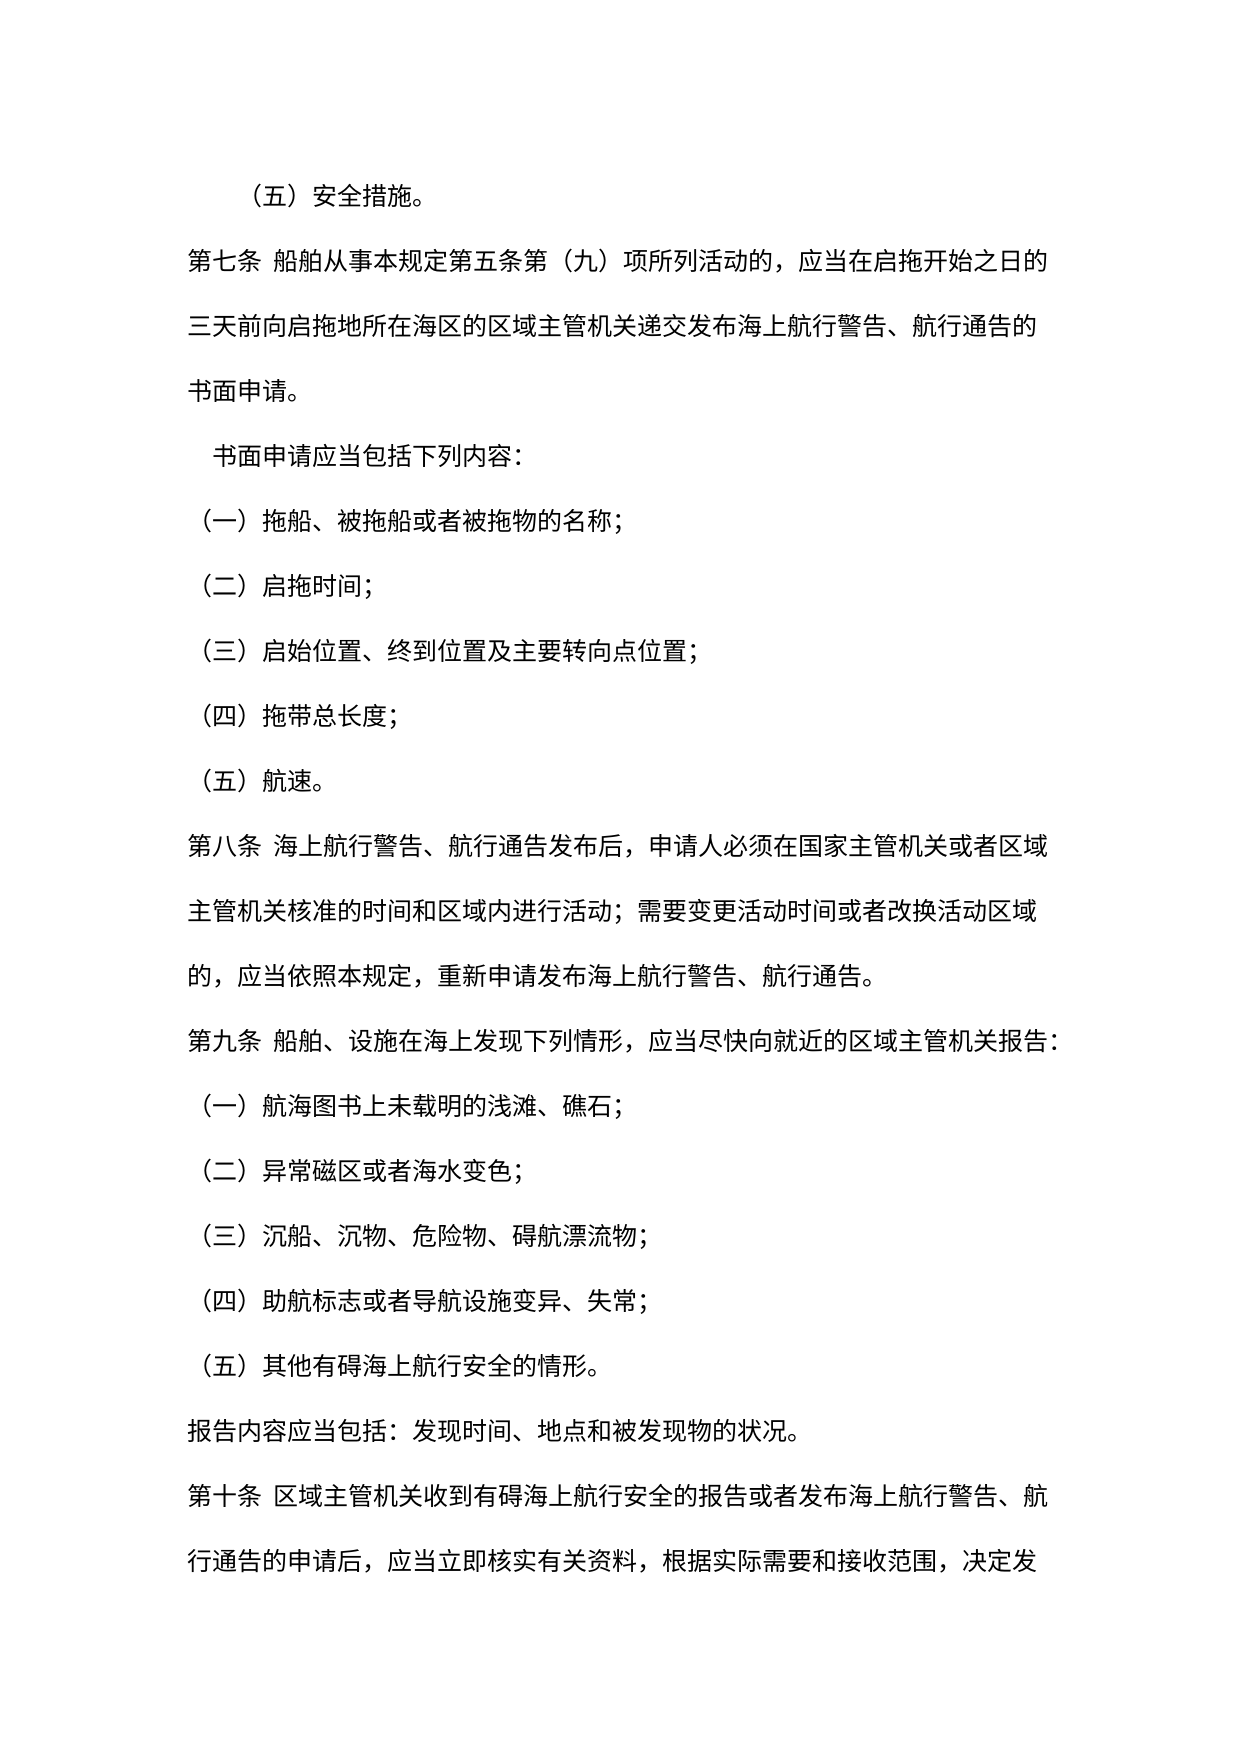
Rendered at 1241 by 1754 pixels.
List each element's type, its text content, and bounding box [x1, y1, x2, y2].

text 第八条 海上航行警告、航行通告发布后，申请人必须在国家主管机关或者区域主管机关核准的时间和区域内进行活动；需要变更活动时间或者改换活动区域的，应当依照本规定，重新申请发布海上航行警告、航行通告。 [187, 812, 1053, 1007]
text 第九条 船舶、设施在海上发现下列情形，应当尽快向就近的区域主管机关报告： （一）航海图书上未载明的浅滩、礁石； （二）异常磁区或者海水变色； （三）沉船、沉物、危险物、碍航漂流物； （四）助航标志或者导航设施变异、失常； （五）其他有碍海上航行安全的情形。 报告内容应当包括：发现时间、地点和被发现物的状况。 [187, 1007, 1053, 1462]
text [187, 1462, 1053, 1592]
text 第七条 船舶从事本规定第五条第（九）项所列活动的，应当在启拖开始之日的三天前向启拖地所在海区的区域主管机关递交发布海上航行警告、航行通告的书面申请。 书面申请应当包括下列内容： （一）拖船、被拖船或者被拖物的名称； （二）启拖时间； （三）启始位置、终到位置及主要转向点位置； （四）拖带总长度； （五）航速。 [187, 227, 1053, 812]
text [187, 162, 1053, 227]
